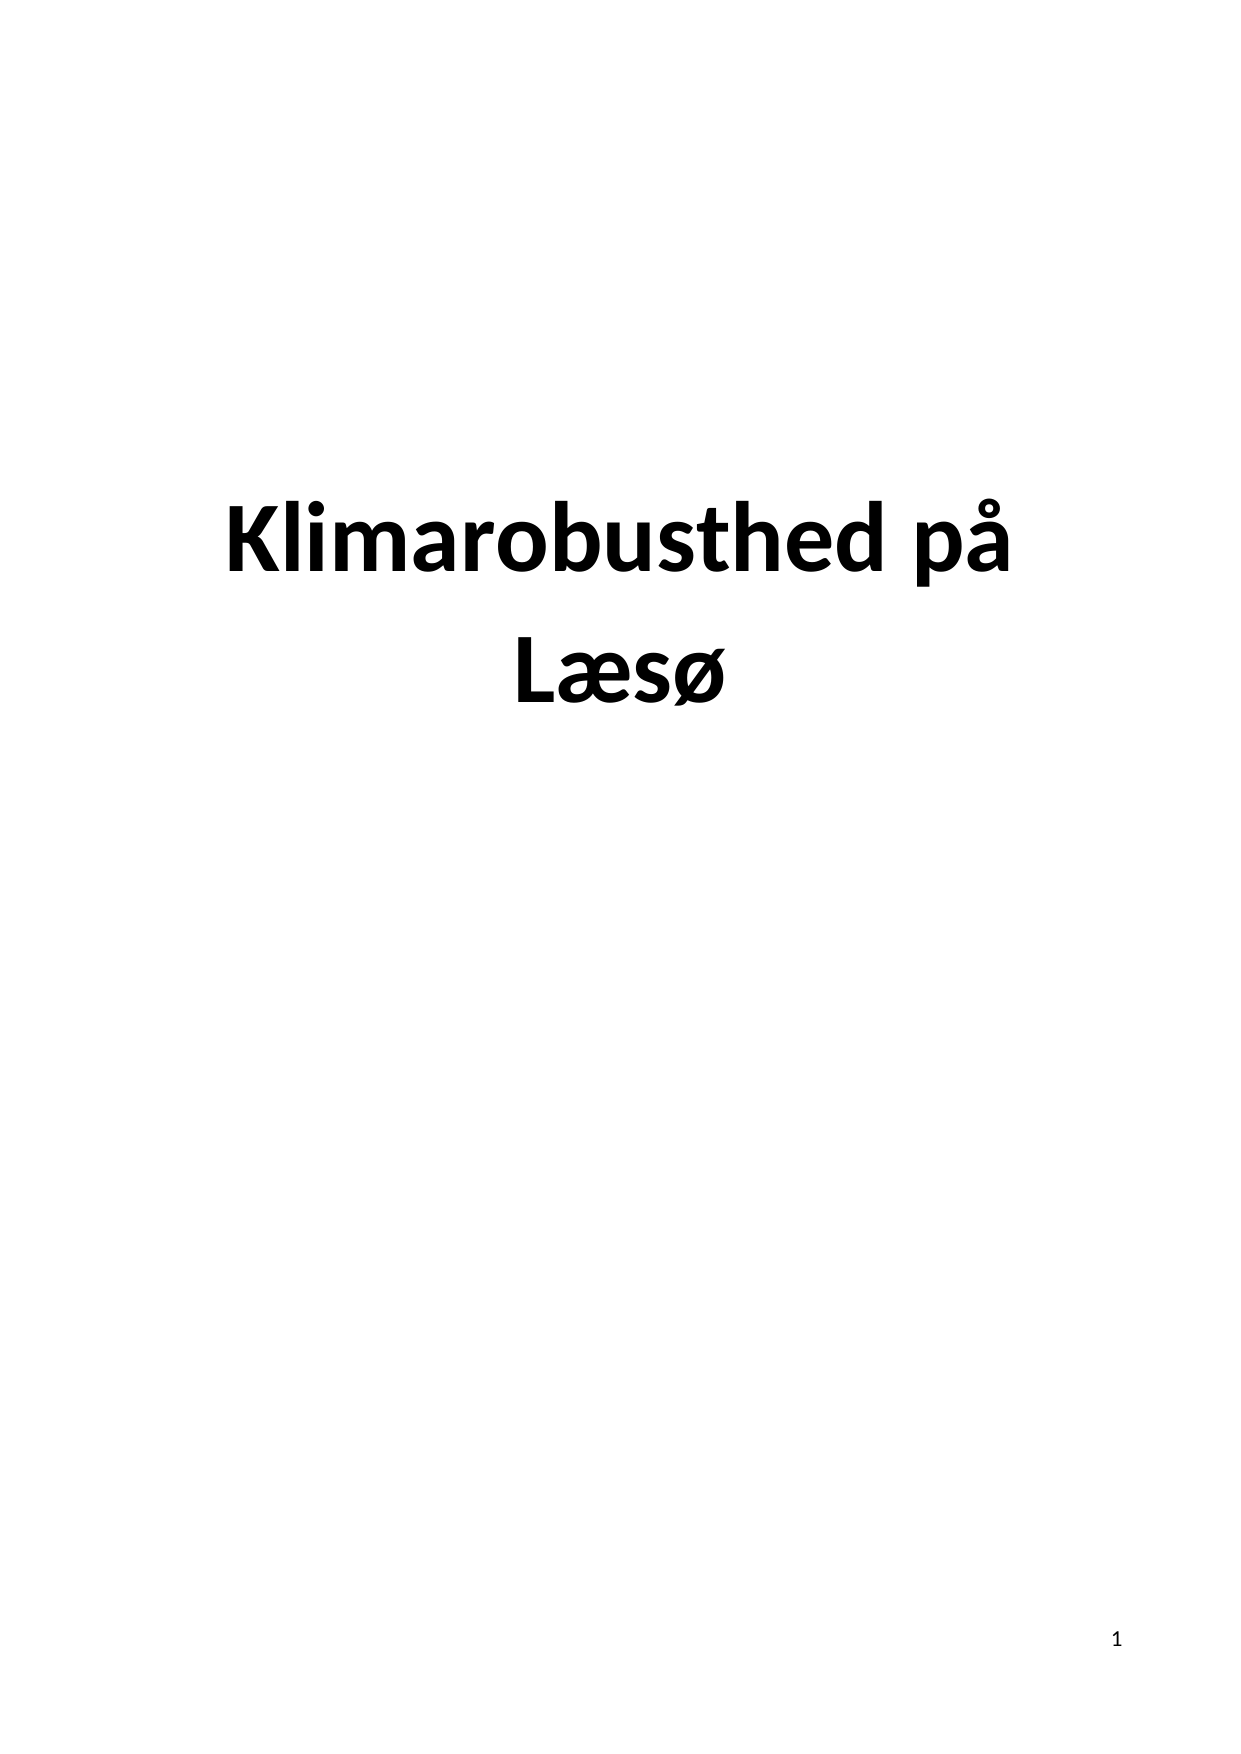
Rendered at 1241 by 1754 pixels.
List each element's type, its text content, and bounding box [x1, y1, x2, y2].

text Klimarobusthed på Læsø [118, 474, 1122, 728]
